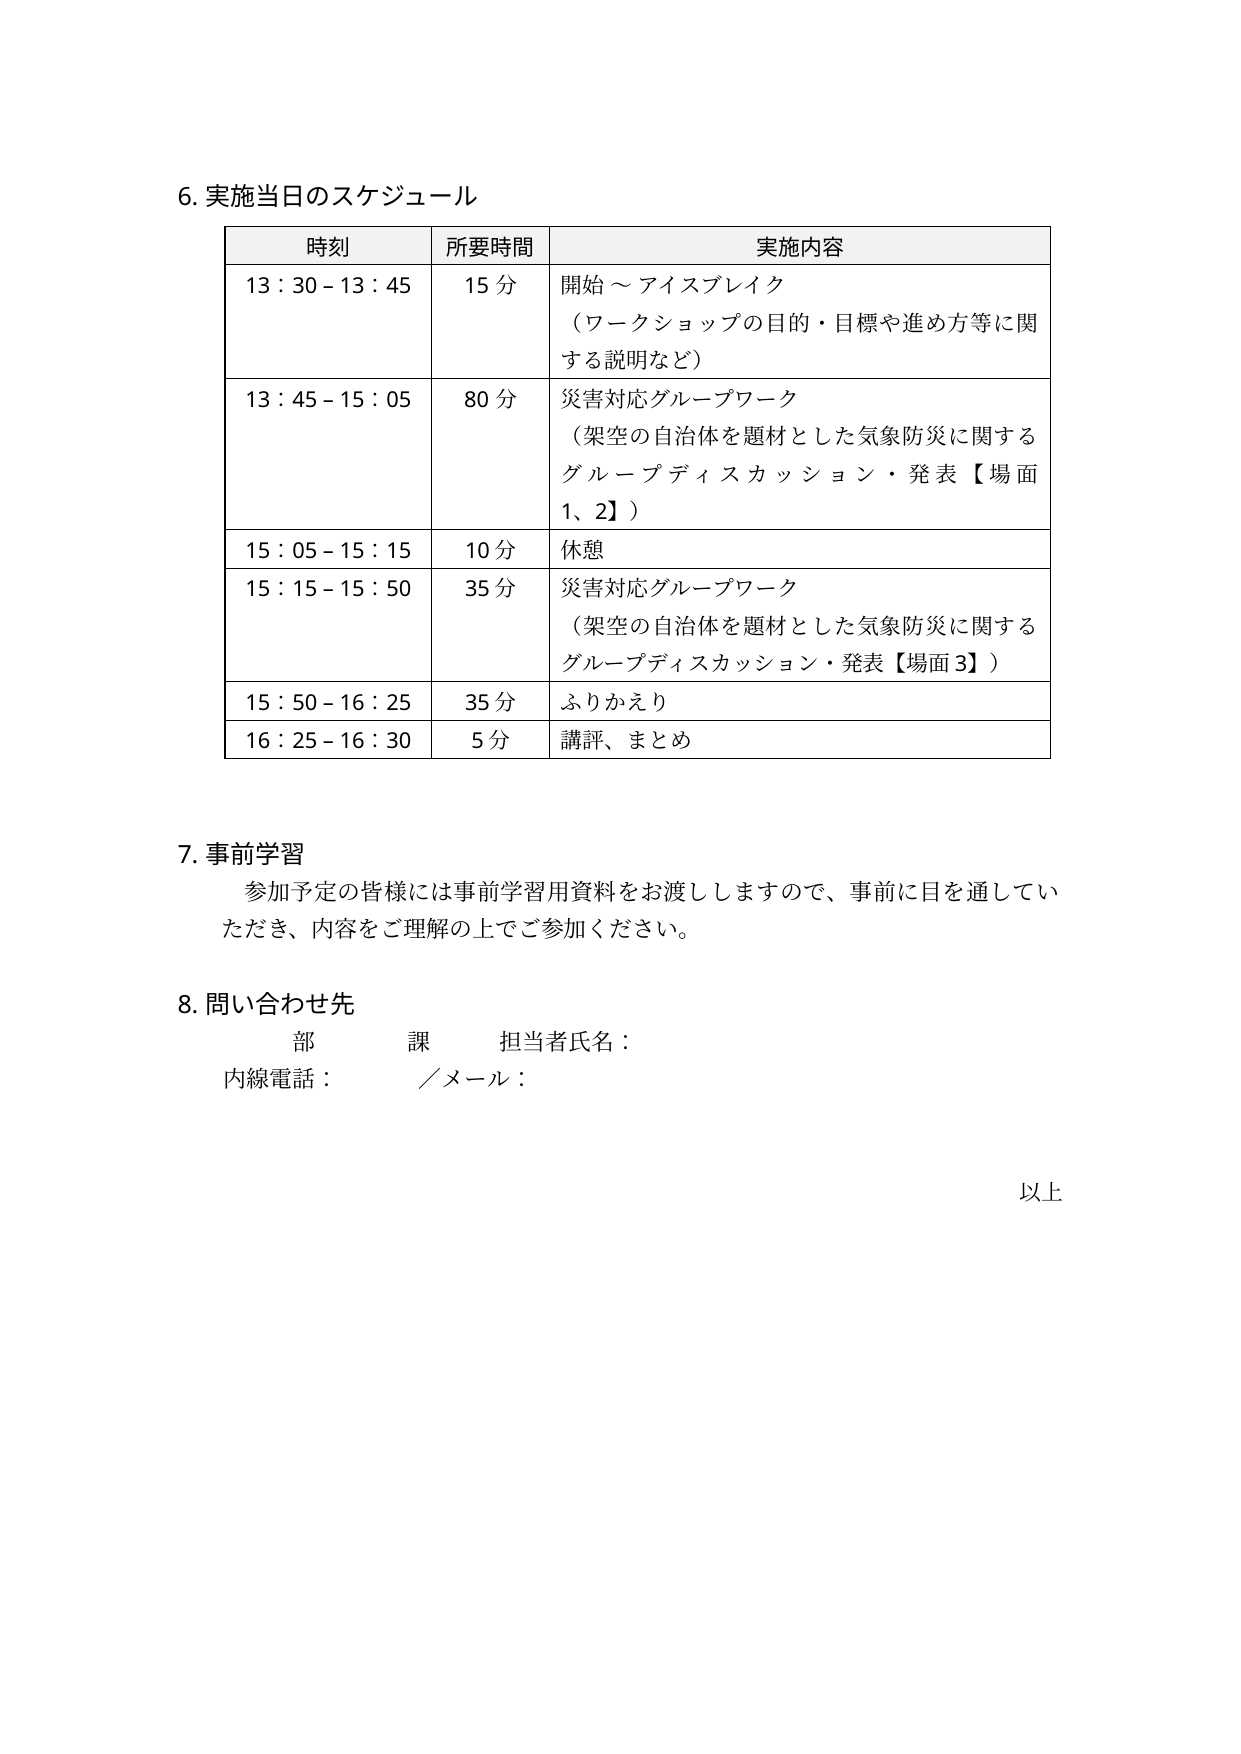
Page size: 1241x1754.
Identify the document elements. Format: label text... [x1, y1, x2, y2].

table_cell 災害対応グループワーク （架空の自治体を題材とした気象防災に関するグループディスカッション・発表【場面3】） [550, 569, 1050, 681]
text 6. 実施当日のスケジュール [177, 176, 1063, 213]
table_cell 休憩 [550, 530, 1050, 567]
table_cell 15：15 – 15：50 [226, 569, 431, 681]
table_cell 講評、まとめ [550, 721, 1050, 758]
table_cell 災害対応グループワーク （架空の自治体を題材とした気象防災に関するグループディスカッション・発表【場面1、2】） [550, 379, 1050, 529]
table_cell 10分 [432, 530, 549, 567]
text 7. 事前学習 [177, 834, 1063, 872]
text 参加予定の皆様には事前学習用資料をお渡ししますので、事前に目を通していただき、内容をご理解の上でご参加ください。 [221, 872, 1063, 947]
table_cell 開始 ～ アイスブレイク （ワークショップの目的・目標や進め方等に関する説明など） [550, 265, 1050, 378]
table_cell 35分 [432, 569, 549, 681]
table_cell 15：05 – 15：15 [226, 530, 431, 567]
table_cell 13：45 – 15：05 [226, 379, 431, 529]
text 部 課 担当者氏名： [177, 1022, 1063, 1059]
table_header 実施内容 [550, 227, 1050, 264]
table_cell 80 分 [432, 379, 549, 529]
table_cell 15：50 – 16：25 [226, 682, 431, 719]
text 内線電話： ／メール： [177, 1059, 1063, 1097]
table_header 所要時間 [432, 227, 549, 264]
table_cell 13：30 – 13：45 [226, 265, 431, 378]
table_cell 5分 [432, 721, 549, 758]
table_header 時刻 [226, 227, 431, 264]
table_cell 15 分 [432, 265, 549, 378]
table_cell 16：25 – 16：30 [226, 721, 431, 758]
text 8. 問い合わせ先 [177, 984, 1063, 1022]
table_cell ふりかえり [550, 682, 1050, 719]
text 以上 [177, 1172, 1063, 1209]
table_cell 35分 [432, 682, 549, 719]
